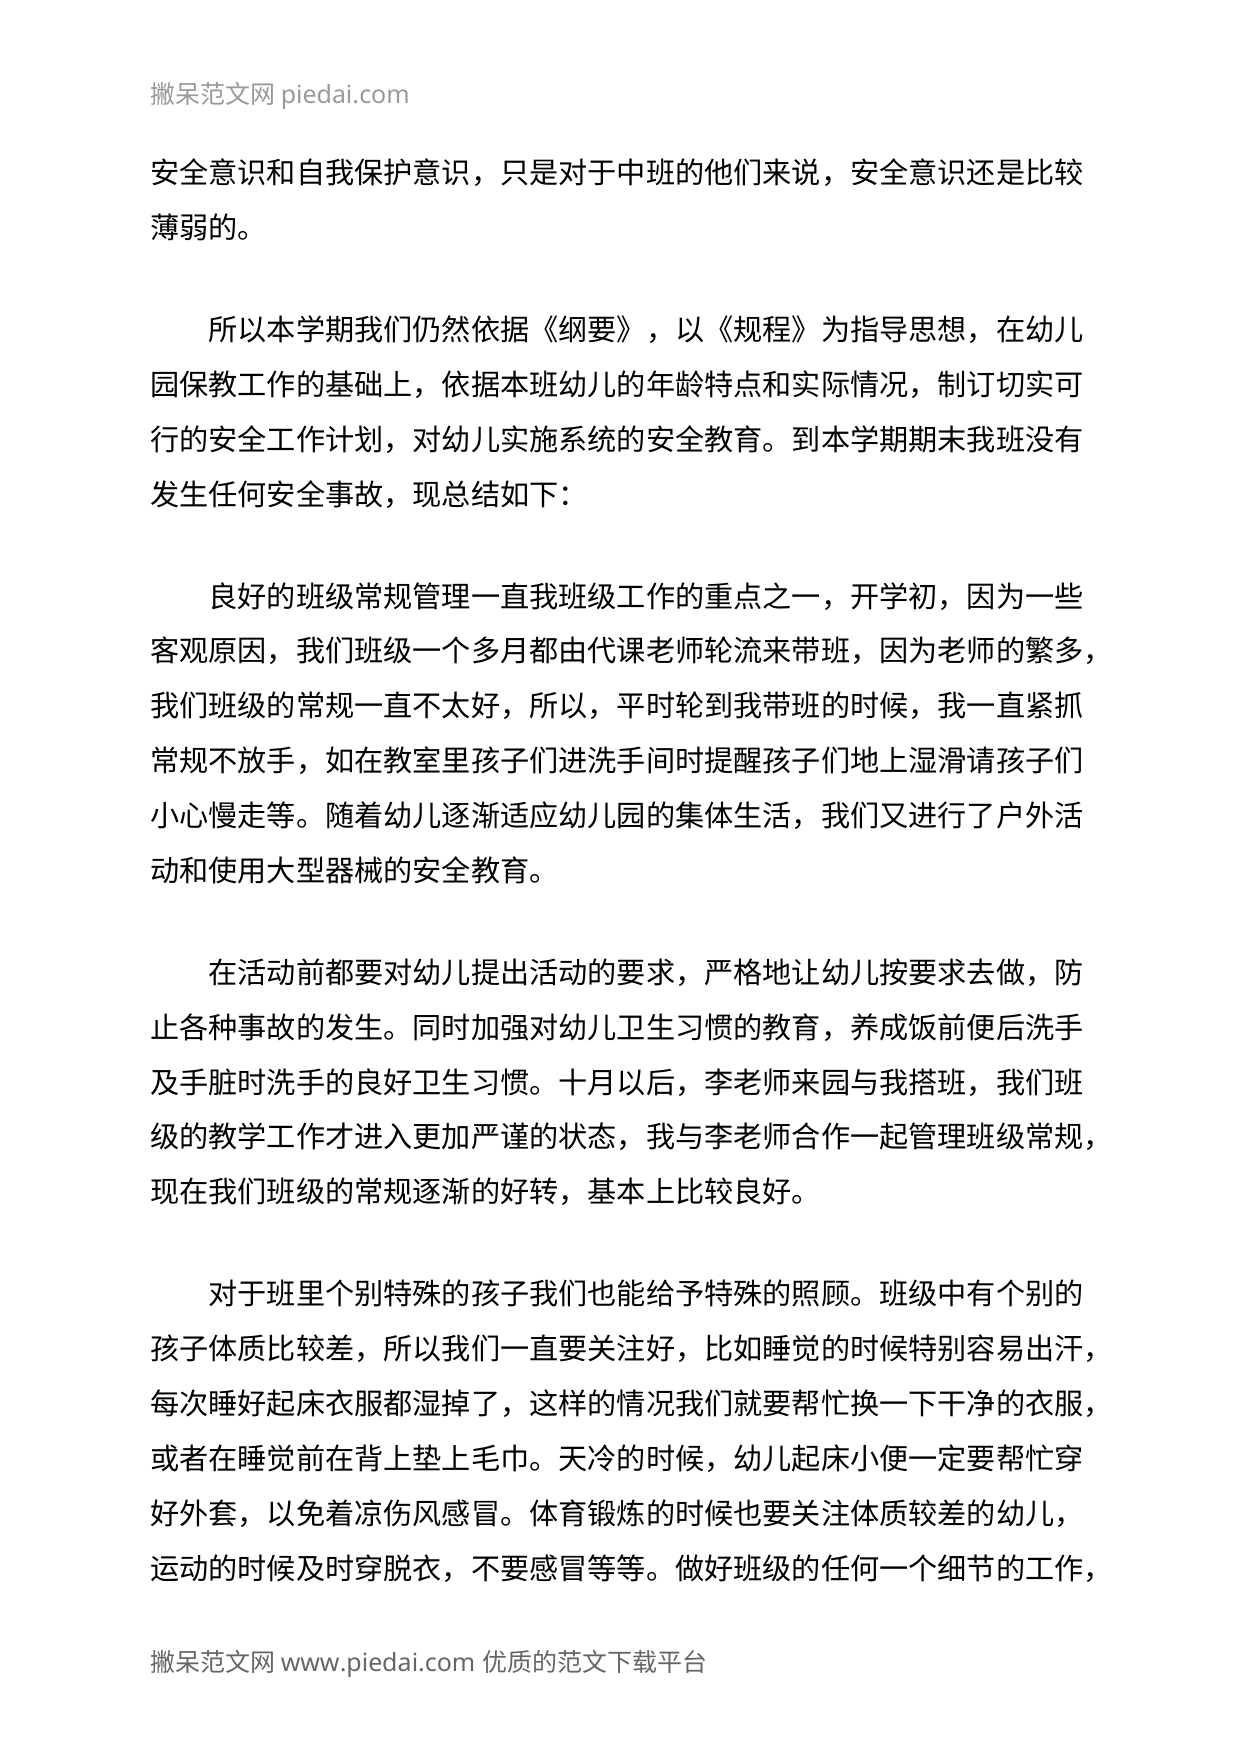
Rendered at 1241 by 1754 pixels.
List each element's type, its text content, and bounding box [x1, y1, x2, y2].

text 所以本学期我们仍然依据《纲要》，以《规程》为指导思想，在幼儿园保教工作的基础上，依据本班幼儿的年龄特点和实际情况，制订切实可行的安全工作计划，对幼儿实施系统的安全教育。到本学期期末我班没有发生任何安全事故，现总结如下： [150, 307, 1090, 514]
text 良好的班级常规管理一直我班级工作的重点之一，开学初，因为一些客观原因，我们班级一个多月都由代课老师轮流来带班，因为老师的繁多，我们班级的常规一直不太好，所以，平时轮到我带班的时候，我一直紧抓常规不放手，如在教室里孩子们进洗手间时提醒孩子们地上湿滑请孩子们小心慢走等。随着幼儿逐渐适应幼儿园的集体生活，我们又进行了户外活动和使用大型器械的安全教育。 [150, 573, 1090, 890]
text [150, 1271, 1090, 1587]
text 在活动前都要对幼儿提出活动的要求，严格地让幼儿按要求去做，防止各种事故的发生。同时加强对幼儿卫生习惯的教育，养成饭前便后洗手及手脏时洗手的良好卫生习惯。十月以后，李老师来园与我搭班，我们班级的教学工作才进入更加严谨的状态，我与李老师合作一起管理班级常规，现在我们班级的常规逐渐的好转，基本上比较良好。 [150, 949, 1090, 1211]
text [150, 150, 1090, 247]
